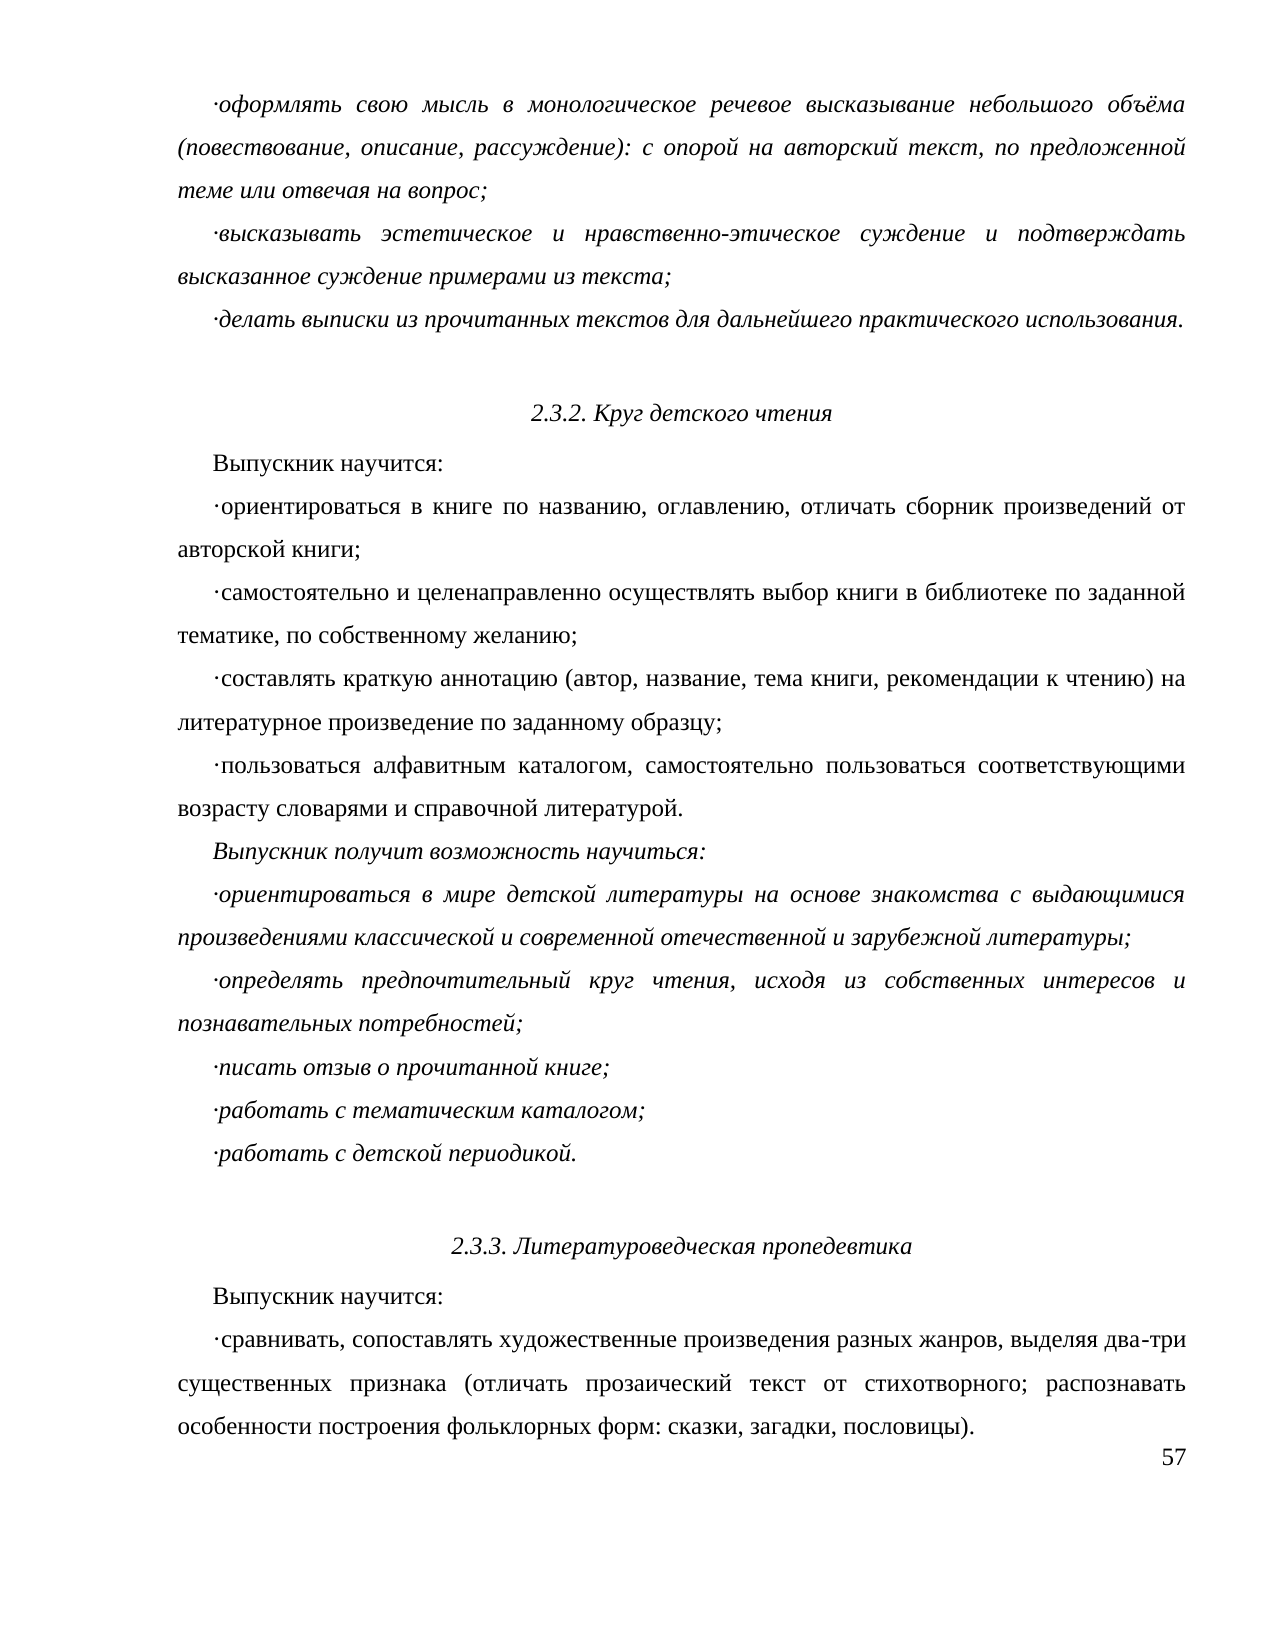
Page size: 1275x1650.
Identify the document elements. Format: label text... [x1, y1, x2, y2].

text ·работать с детской периодикой. [177, 1138, 1186, 1167]
text ·писать отзыв о прочитанной книге; [177, 1052, 1186, 1080]
text ·ориентироваться в книге по названию, оглавлению, отличать сборник произведений от авторской книги; [177, 491, 1186, 563]
text 2.3.3. Литературоведческая пропедевтика [177, 1231, 1186, 1260]
text ·ориентироваться в мире детской литературы на основе знакомства с выдающимися произведениями классической и современной отечественной и зарубежной литературы; [177, 879, 1186, 951]
text Выпускник получит возможность научиться: [177, 836, 1186, 865]
text ·пользоваться алфавитным каталогом, самостоятельно пользоваться соответствующими возрасту словарями и справочной литературой. [177, 750, 1186, 822]
text ·работать с тематическим каталогом; [177, 1095, 1186, 1123]
text ·составлять краткую аннотацию (автор, название, тема книги, рекомендации к чтению) на литературное произведение по заданному образцу; [177, 663, 1186, 735]
text ·самостоятельно и целенаправленно осуществлять выбор книги в библиотеке по заданной тематике, по собственному желанию; [177, 577, 1186, 649]
text Выпускник научится: [177, 1281, 1186, 1310]
text ·делать выписки из прочитанных текстов для дальнейшего практического использования. [177, 304, 1186, 333]
text ·оформлять свою мысль в монологическое речевое высказывание небольшого объёма (повествование, описание, рассуждение): с опорой на авторский текст, по предложенной теме или отвечая на вопрос; [177, 89, 1186, 204]
text ·определять предпочтительный круг чтения, исходя из собственных интересов и познавательных потребностей; [177, 965, 1186, 1037]
text ·высказывать эстетическое и нравственно-этическое суждение и подтверждать высказанное суждение примерами из текста; [177, 218, 1186, 290]
text 2.3.2. Круг детского чтения [177, 398, 1186, 426]
text Выпускник научится: [177, 448, 1186, 477]
text ·сравнивать, сопоставлять художественные произведения разных жанров, выделяя два-три существенных признака (отличать прозаический текст от стихотворного; распознавать особенности построения фольклорных форм: сказки, загадки, пословицы). [177, 1324, 1186, 1439]
